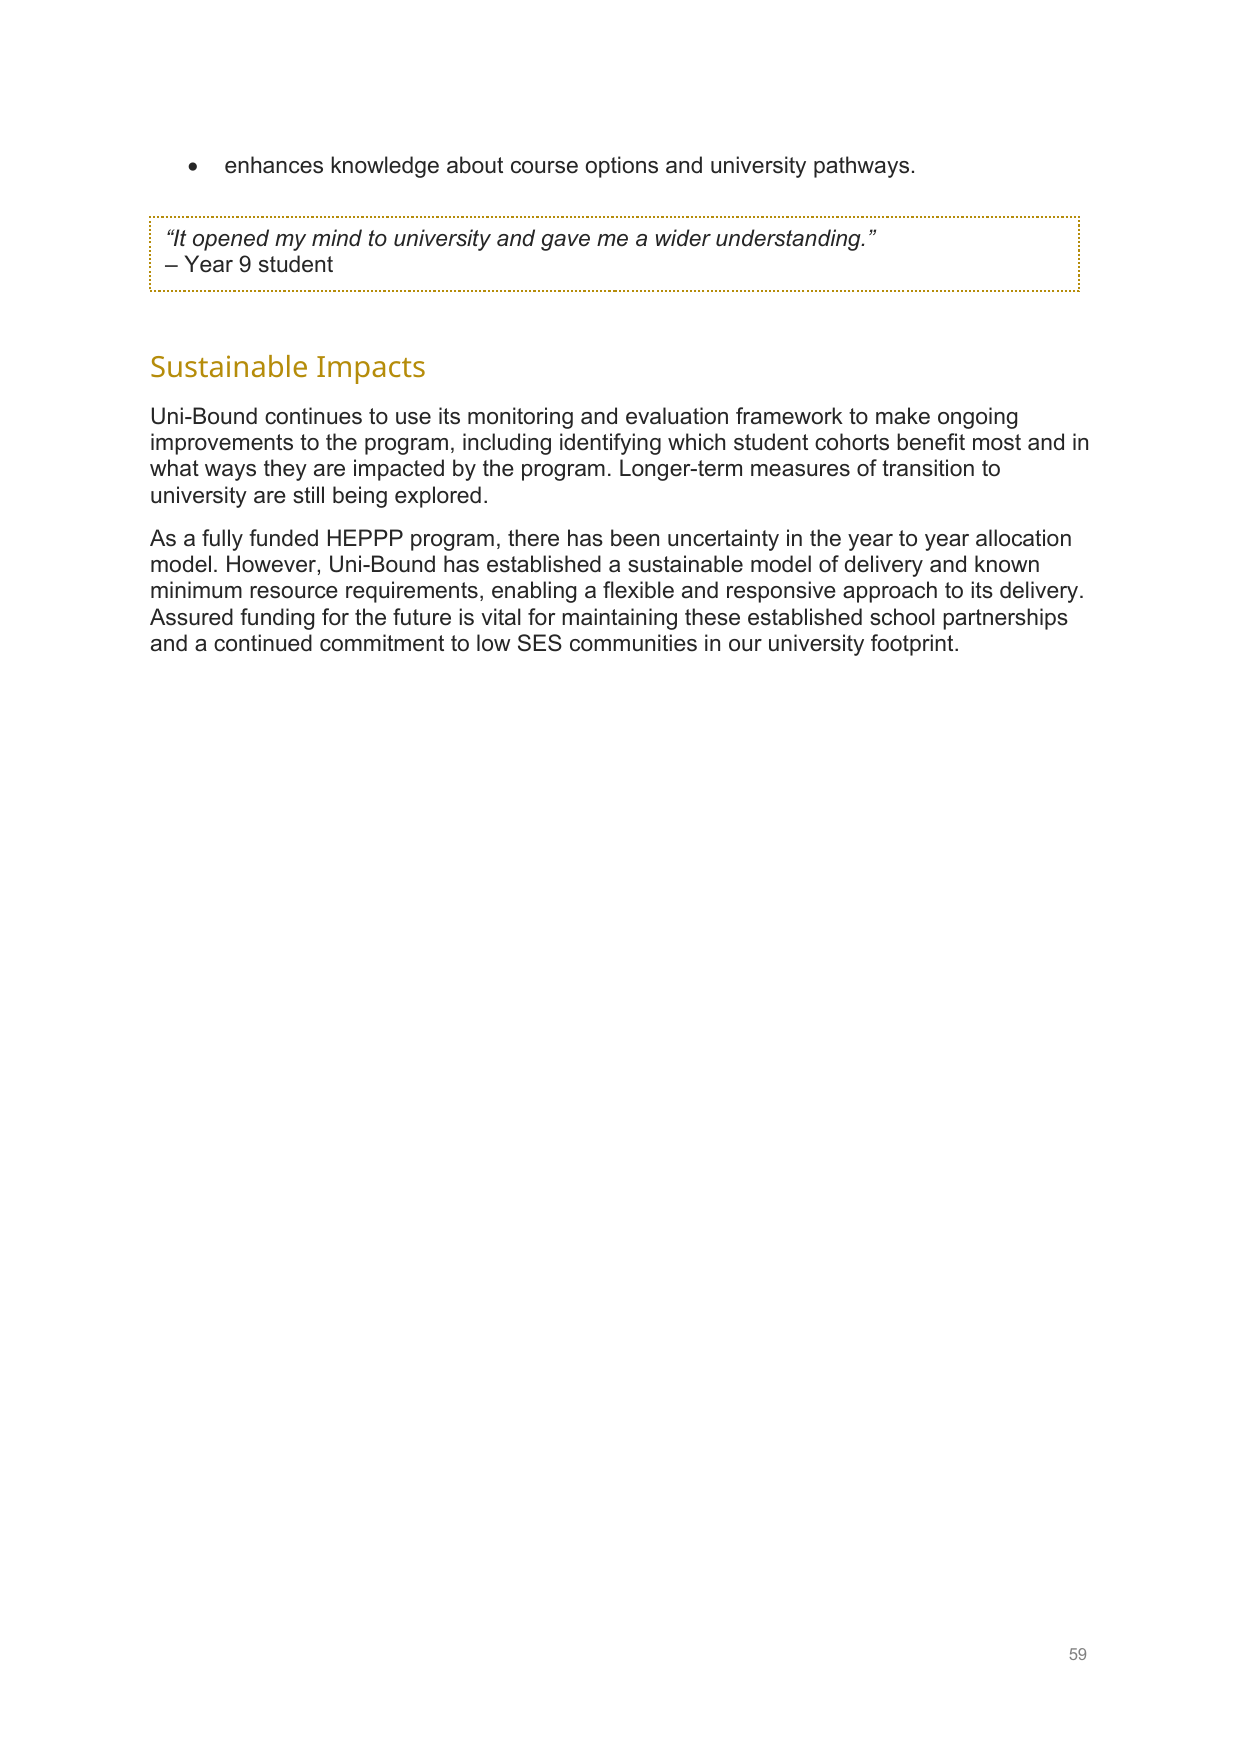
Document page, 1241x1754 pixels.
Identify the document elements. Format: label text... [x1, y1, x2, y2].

text enhances knowledge about course options and university pathways. [187, 150, 1090, 329]
subtitle Sustainable Impacts [150, 346, 1090, 386]
text As a fully funded HEPPP program, there has been uncertainty in the year to year allocation model. However, Uni-Bound has established a sustainable model of delivery and known minimum resource requirements, enabling a flexible and responsive approach to its delivery. Assured funding for the future is vital for maintaining these established school partnerships and a continued commitment to low SES communities in our university footprint. [150, 525, 1090, 656]
text Uni-Bound continues to use its monitoring and evaluation framework to make ongoing improvements to the program, including identifying which student cohorts benefit most and in what ways they are impacted by the program. Longer-term measures of transition to university are still being explored. [150, 403, 1090, 508]
